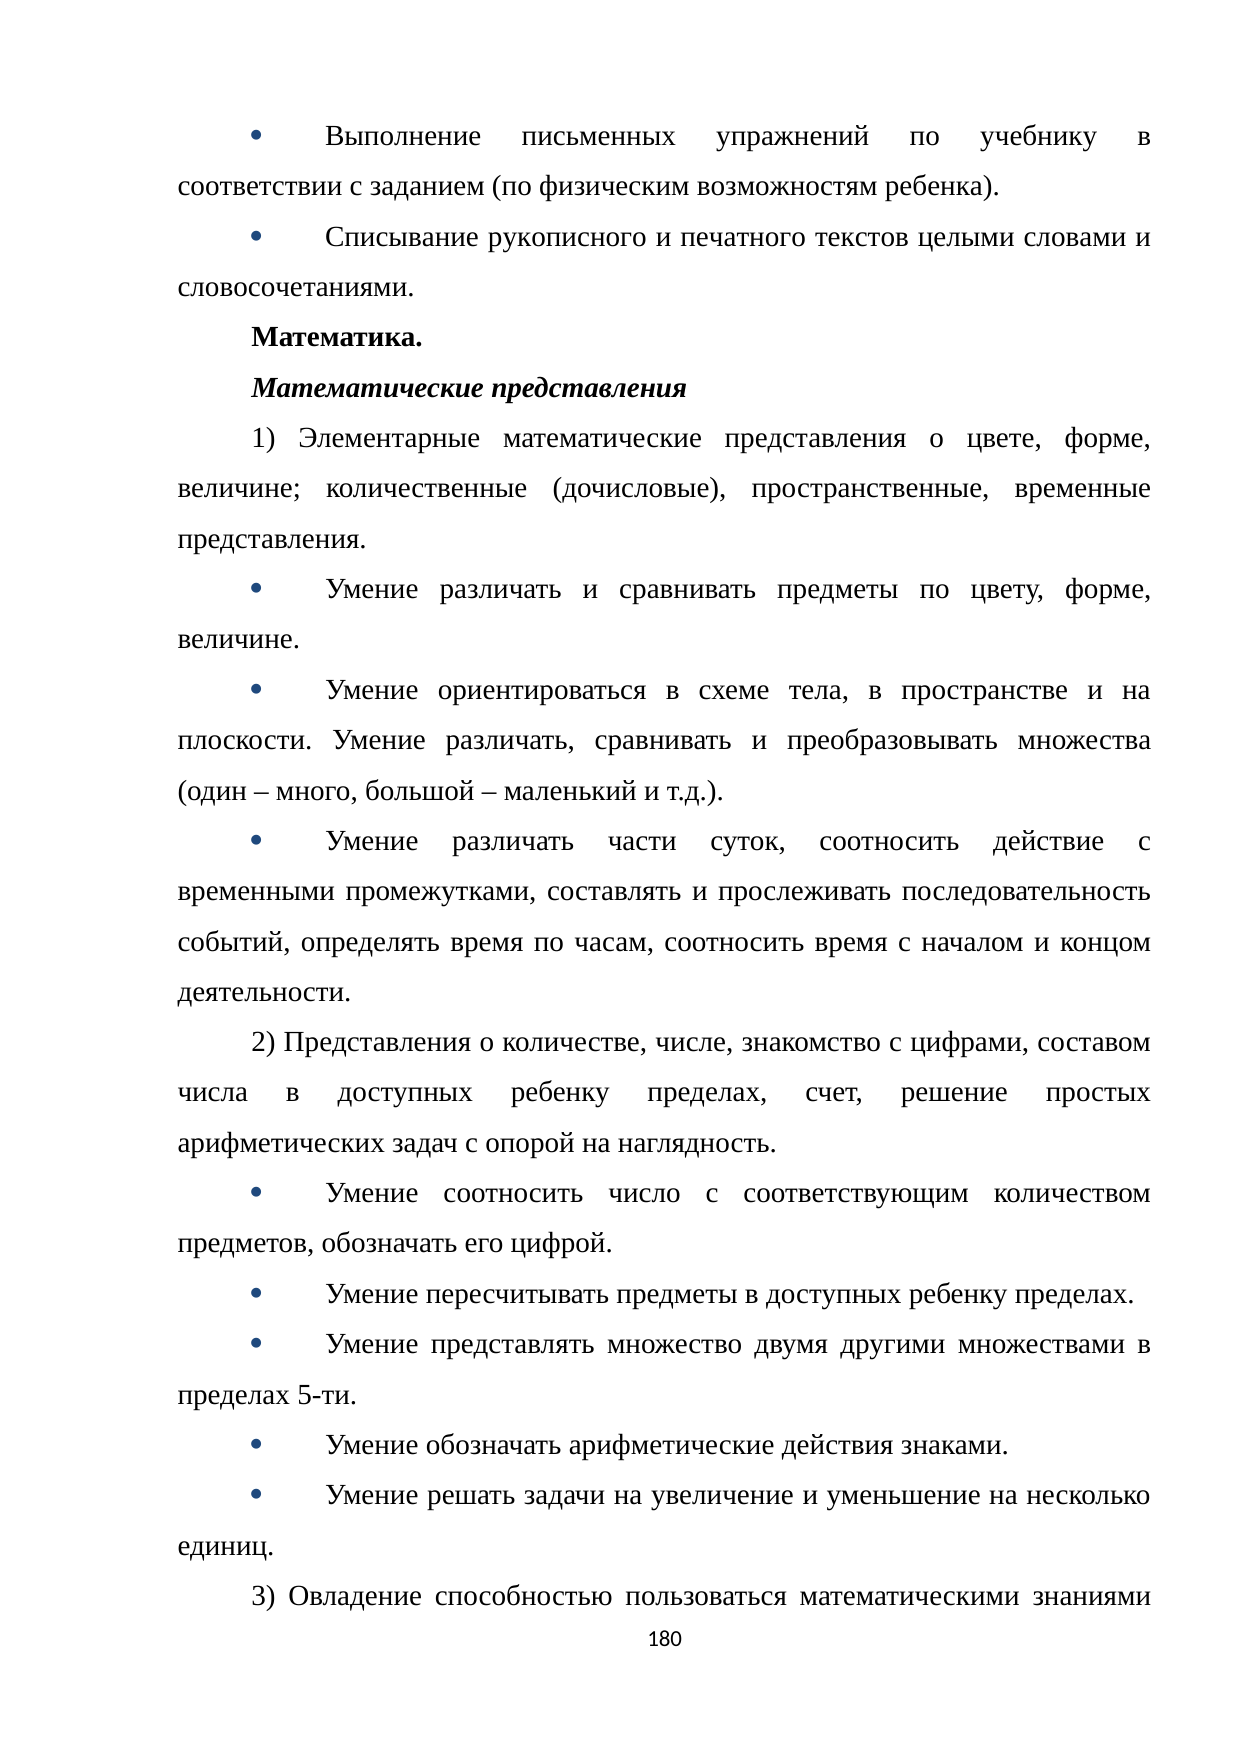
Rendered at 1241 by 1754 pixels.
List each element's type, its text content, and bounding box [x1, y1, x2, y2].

text Математика. [177, 319, 1152, 353]
list Умение решать задачи на увеличение и уменьшение на несколько единиц. [177, 1477, 1152, 1561]
list Умение пересчитывать предметы в доступных ребенку пределах. [177, 1276, 1152, 1309]
list Умение соотносить число с соответствующим количеством предметов, обозначать его цифрой. [177, 1175, 1152, 1259]
list Списывание рукописного и печатного текстов целыми словами и словосочетаниями. [177, 219, 1152, 303]
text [177, 1578, 1152, 1612]
list Умение различать части суток, соотносить действие с временными промежутками, составлять и прослеживать последовательность событий, определять время по часам, соотносить время с началом и концом деятельности. [177, 823, 1152, 1007]
text Математические представления [177, 370, 1152, 403]
text 2) Представления о количестве, числе, знакомство с цифрами, составом числа в доступных ребенку пределах, счет, решение простых арифметических задач с опорой на наглядность. [177, 1024, 1152, 1158]
list Умение ориентироваться в схеме тела, в пространстве и на плоскости. Умение различать, сравнивать и преобразовывать множества (один – много, большой – маленький и т.д.). [177, 672, 1152, 806]
list Выполнение письменных упражнений по учебнику в соответствии с заданием (по физическим возможностям ребенка). [177, 118, 1152, 202]
text 1) Элементарные математические представления о цвете, форме, величине; количественные (дочисловые), пространственные, временные представления. [177, 420, 1152, 554]
list Умение обозначать арифметические действия знаками. [177, 1427, 1152, 1461]
list Умение представлять множество двумя другими множествами в пределах 5-ти. [177, 1326, 1152, 1410]
list Умение различать и сравнивать предметы по цвету, форме, величине. [177, 571, 1152, 655]
